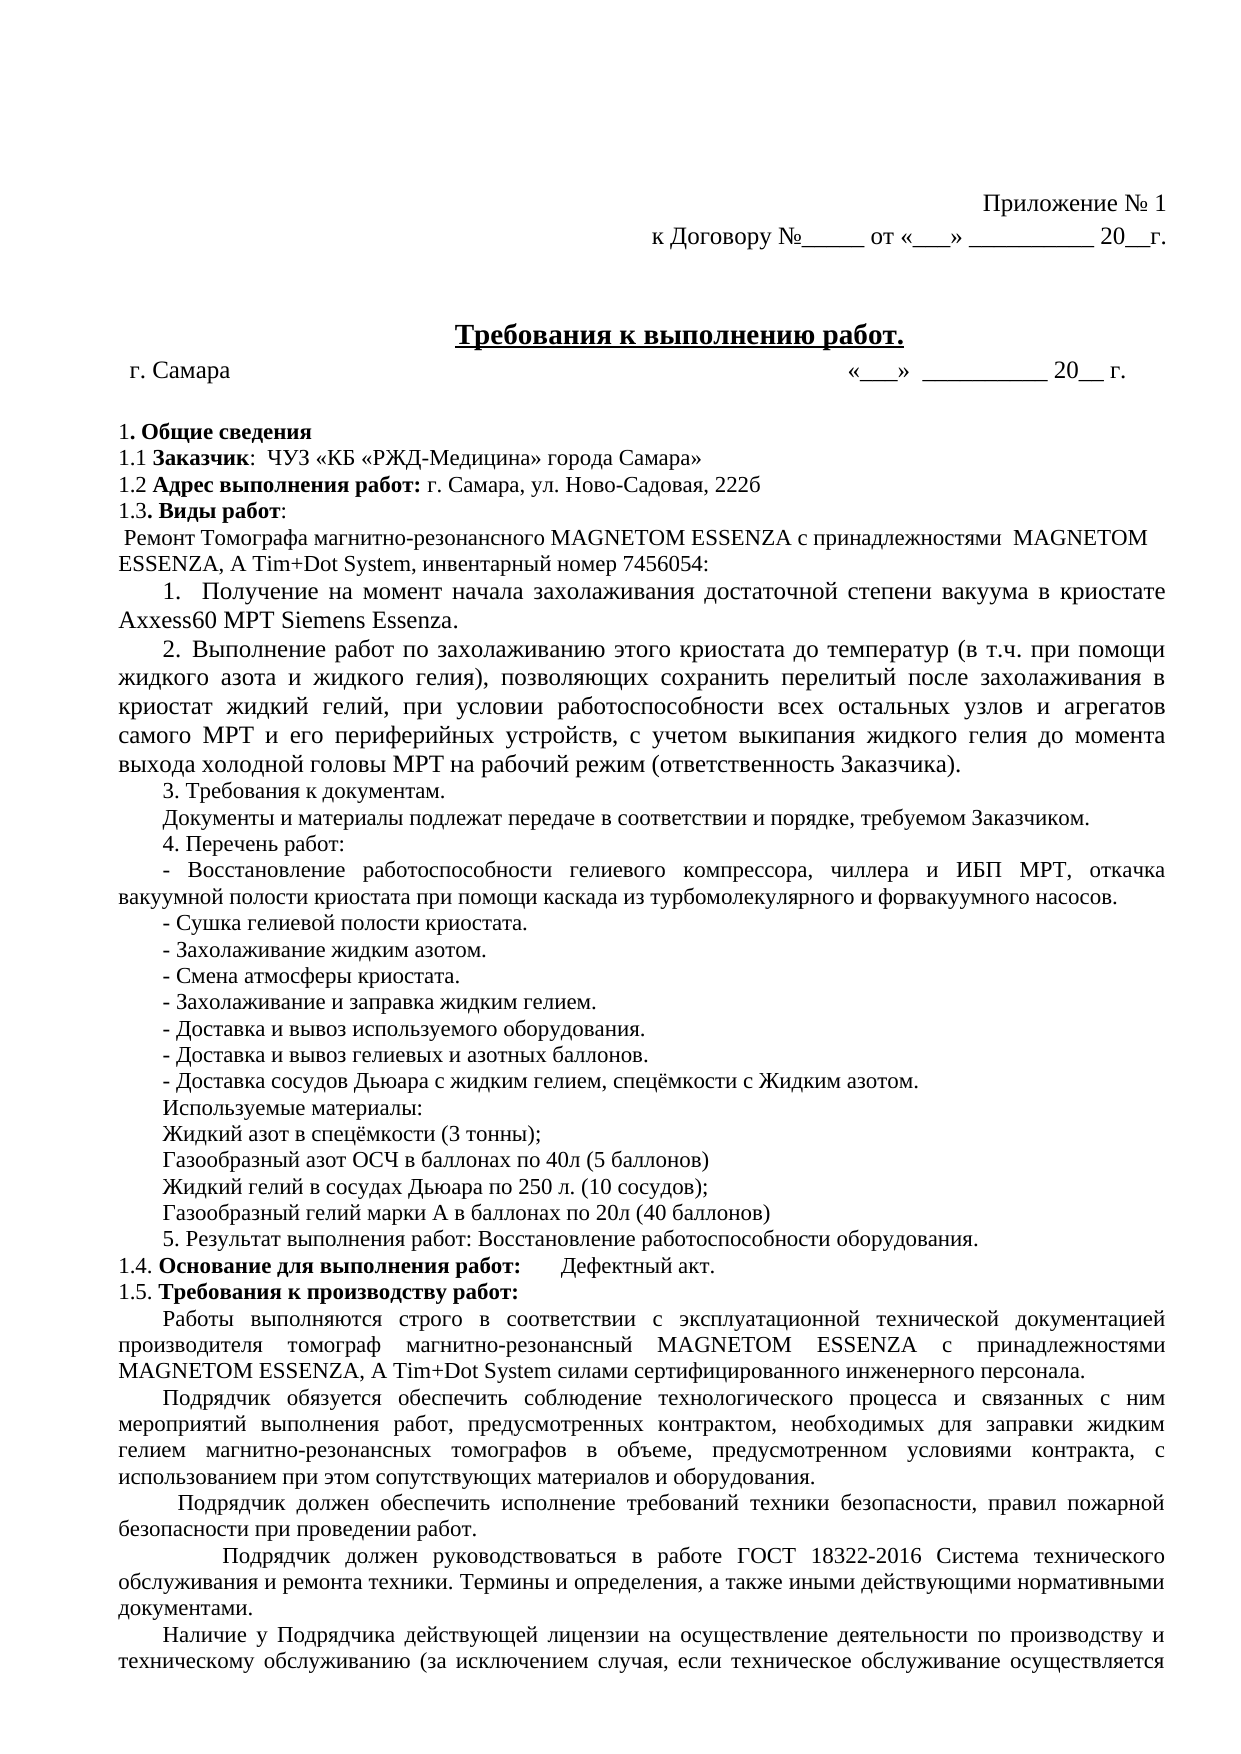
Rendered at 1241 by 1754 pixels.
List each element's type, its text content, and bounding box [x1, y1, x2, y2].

text Жидкий азот в спецёмкости (3 тонны); [118, 1120, 1167, 1146]
text Газообразный азот ОСЧ в баллонах по 40л (5 баллонов) [118, 1146, 1167, 1173]
text Жидкий гелий в сосудах Дьюара по 250 л. (10 сосудов); [118, 1173, 1167, 1199]
text 1.2 Адрес выполнения работ: г. Самара, ул. Ново-Садовая, 222б [118, 471, 1167, 497]
text Приложение № 1 [118, 185, 1167, 218]
text к Договору №_____ от «___» __________ 20__г. [118, 218, 1167, 251]
text - Восстановление работоспособности гелиевого компрессора, чиллера и ИБП МРТ, откачка вакуумной полости криостата при помощи каскада из турбомолекулярного и форвакуумного насосов. [118, 857, 1167, 909]
text - Доставка и вывоз используемого оборудования. [118, 1015, 1167, 1041]
text Требования к выполнению работ. [118, 318, 1167, 351]
list Выполнение работ по захолаживанию этого криостата до температур (в т.ч. при помощи жидкого азота и жидкого гелия), позволяющих сохранить перелитый после захолаживания в криостат жидкий гелий, при условии работоспособности всех остальных узлов и агрегатов самого МРТ и его периферийных устройств, с учетом выкипания жидкого гелия до момента выхода холодной головы МРТ на рабочий режим (ответственность Заказчика). [118, 634, 1167, 777]
text 1.4. Основание для выполнения работ: Дефектный акт. [118, 1252, 1167, 1278]
text Используемые материалы: [118, 1094, 1167, 1120]
text 4. Перечень работ: [118, 830, 1167, 857]
list Получение на момент начала захолаживания достаточной степени вакуума в криостате Axxess60 МРТ Siemens Essenza. [118, 576, 1167, 634]
text Подрядчик должен руководствоваться в работе ГОСТ 18322-2016 Система технического обслуживания и ремонта техники. Термины и определения, а также иными действующими нормативными документами. [118, 1542, 1167, 1621]
text Работы выполняются строго в соответствии с эксплуатационной технической документацией производителя томограф магнитно-резонансный MAGNETOM ESSENZA с принадлежностями MAGNETOM ESSENZA, A Tim+Dоt System силами сертифицированного инженерного персонала. [118, 1304, 1167, 1384]
text 3. Требования к документам. [118, 777, 1167, 804]
text - Захолаживание и заправка жидким гелием. [118, 988, 1167, 1015]
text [118, 1621, 1167, 1673]
text - Сушка гелиевой полости криостата. [118, 909, 1167, 936]
text Подрядчик обязуется обеспечить соблюдение технологического процесса и связанных с ним мероприятий выполнения работ, предусмотренных контрактом, необходимых для заправки жидким гелием магнитно-резонансных томографов в объеме, предусмотренном условиями контракта, с использованием при этом сопутствующих материалов и оборудования. [118, 1384, 1167, 1489]
text - Доставка сосудов Дьюара с жидким гелием, спецёмкости с Жидким азотом. [118, 1067, 1167, 1094]
text - Смена атмосферы криостата. [118, 962, 1167, 988]
text - Доставка и вывоз гелиевых и азотных баллонов. [118, 1041, 1167, 1067]
text Газообразный гелий марки А в баллонах по 20л (40 баллонов) [118, 1199, 1167, 1226]
text 1.3. Виды работ: [118, 497, 1167, 523]
text 1.5. Требования к производству работ: [118, 1278, 1167, 1304]
text Документы и материалы подлежат передаче в соответствии и порядке, требуемом Заказчиком. [118, 804, 1167, 830]
table_header «___» __________ 20__ г. [642, 351, 1167, 385]
text - Захолаживание жидким азотом. [118, 936, 1167, 962]
text 1.1 Заказчик: ЧУЗ «КБ «РЖД-Медицина» города Самара» [118, 444, 1167, 471]
text 5. Результат выполнения работ: Восстановление работоспособности оборудования. [118, 1226, 1167, 1252]
text Ремонт Томографа магнитно-резонансного MAGNETOM ESSENZA с принадлежностями MAGNETOM ESSENZA, A Tim+Dоt System, инвентарный номер 7456054: [118, 523, 1167, 576]
text Подрядчик должен обеспечить исполнение требований техники безопасности, правил пожарной безопасности при проведении работ. [118, 1489, 1167, 1542]
text 1. Общие сведения [118, 418, 1167, 444]
table_header г. Самара [118, 351, 642, 385]
